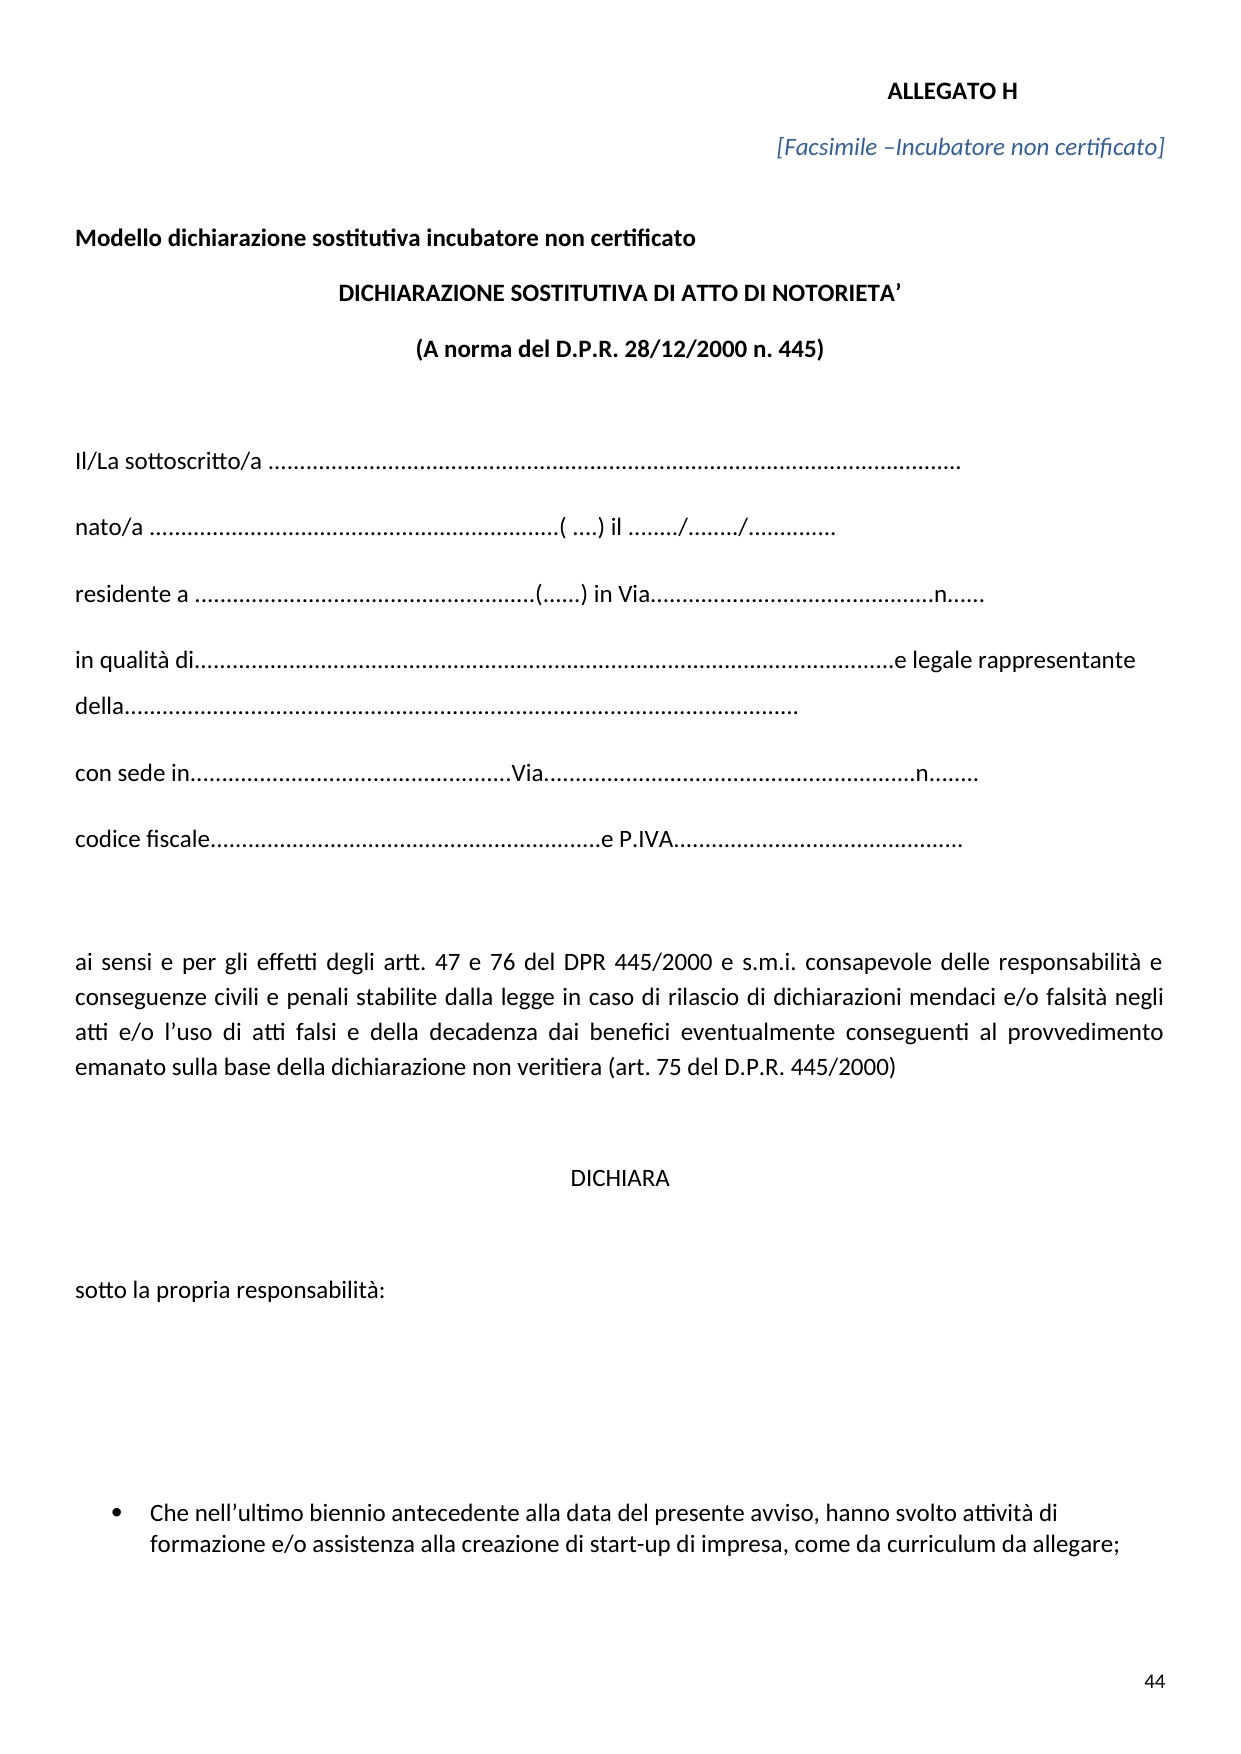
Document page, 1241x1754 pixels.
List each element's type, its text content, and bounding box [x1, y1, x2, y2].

list Che nell’ultimo biennio antecedente alla data del presente avviso, hanno svolto attività di formazione e/o assistenza alla creazione di start-up di impresa, come da curriculum da allegare; [112, 1498, 1165, 1559]
text ai sensi e per gli effetti degli artt. 47 e 76 del DPR 445/2000 e s.m.i. consapevole delle responsabilità e conseguenze civili e penali stabilite dalla legge in caso di rilascio di dichiarazioni mendaci e/o falsità negli atti e/o l’uso di atti falsi e della decadenza dai benefici eventualmente conseguenti al provvedimento emanato sulla base della dichiarazione non veritiera (art. 75 del D.P.R. 445/2000) [75, 946, 1165, 1081]
text DICHIARAZIONE SOSTITUTIVA DI ATTO DI NOTORIETA’ [75, 277, 1165, 308]
text residente a ......................................................(......) in Via.............................................n...... [75, 578, 1165, 609]
text in qualità di...............................................................................................................e legale rappresentante della........................................................................................................... [75, 645, 1165, 721]
text sotto la propria responsabilità: [75, 1274, 1165, 1305]
text [Facsimile –Incubatore non certificato] [75, 131, 1165, 161]
text codice fiscale..............................................................e P.IVA.............................................. [75, 823, 1165, 854]
text DICHIARA [75, 1163, 1165, 1193]
text ALLEGATO H [813, 75, 1165, 106]
text Il/La sottoscritto/a .............................................................................................................. [75, 445, 1165, 476]
text (A norma del D.P.R. 28/12/2000 n. 445) [75, 333, 1165, 364]
text nato/a .................................................................( ....) il ......../......../.............. [75, 512, 1165, 542]
text con sede in...................................................Via...........................................................n........ [75, 757, 1165, 787]
text Modello dichiarazione sostitutiva incubatore non certificato [75, 222, 1165, 252]
